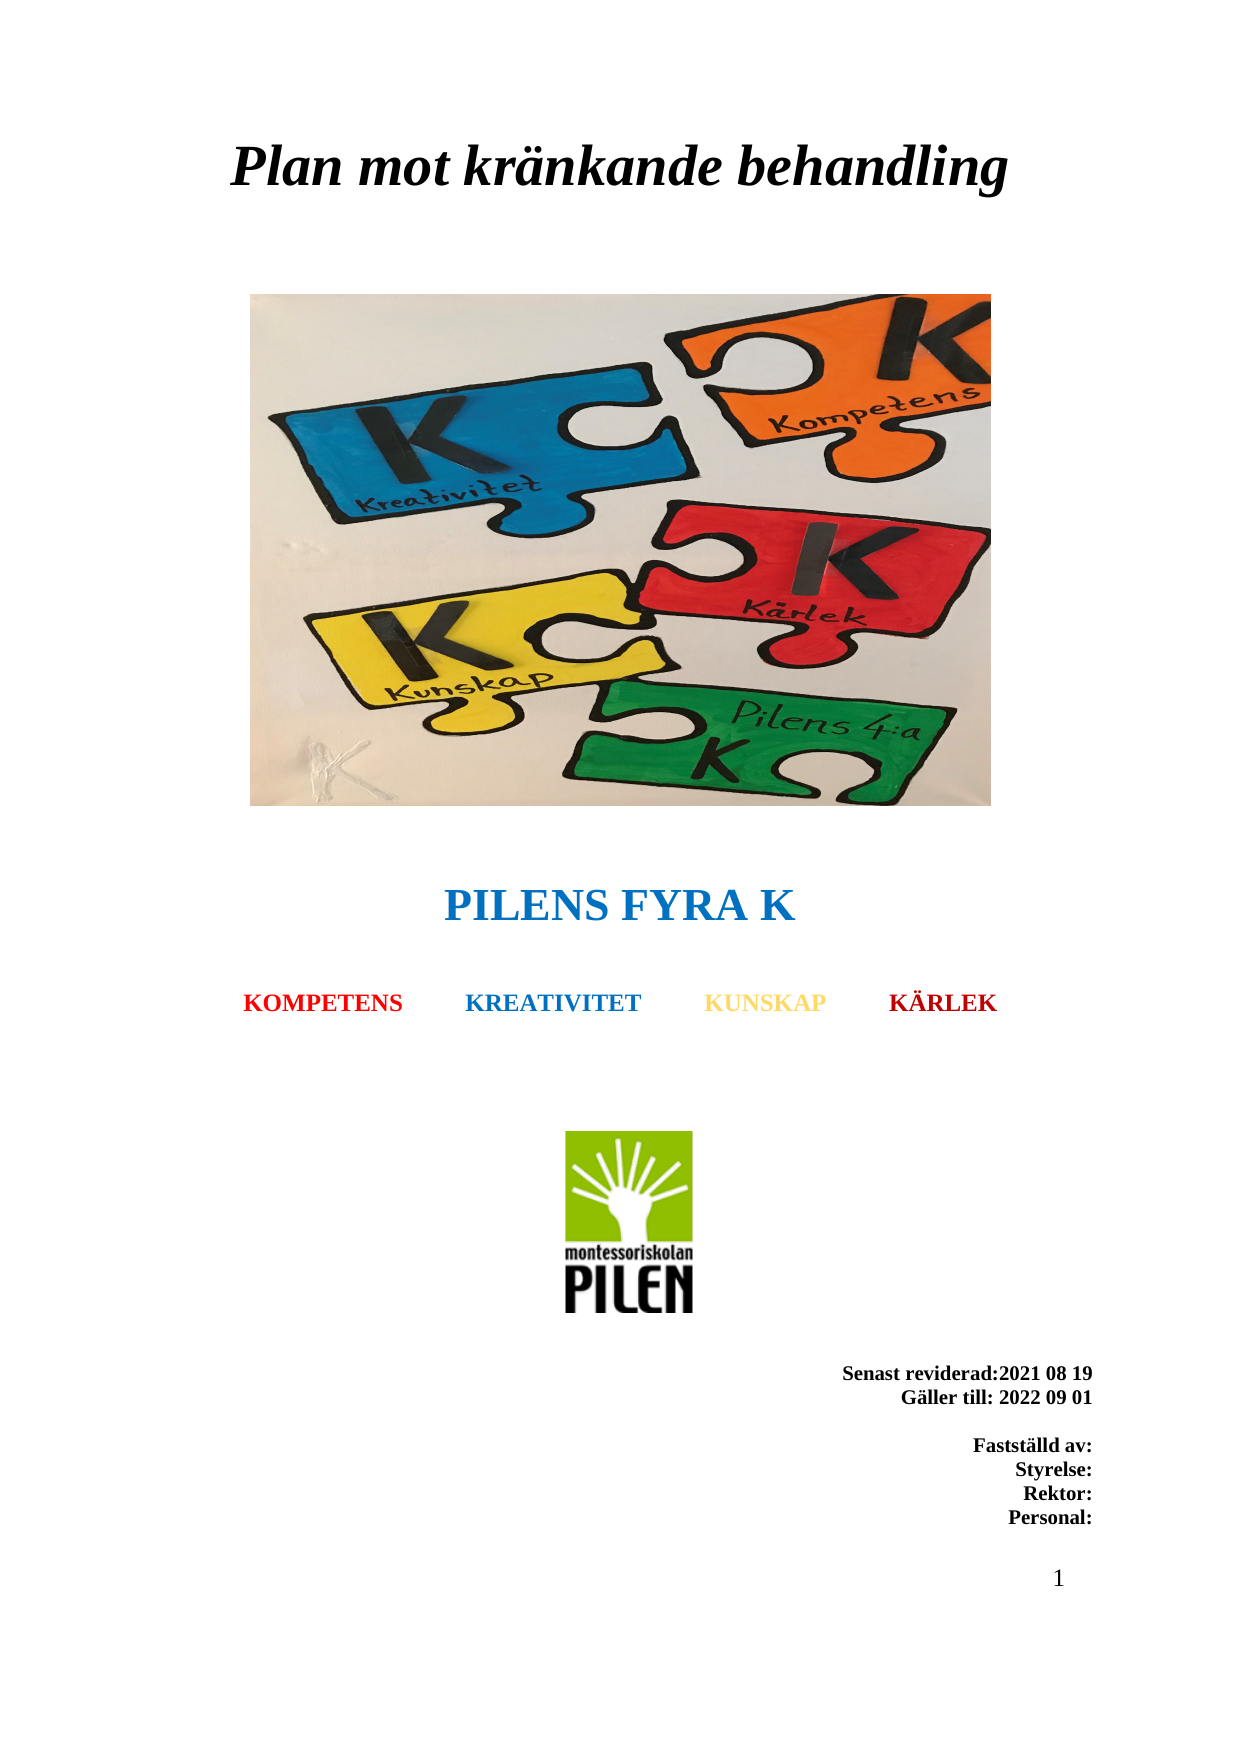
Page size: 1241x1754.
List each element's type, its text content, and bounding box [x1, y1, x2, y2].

picture [250, 294, 991, 806]
text KOMPETENS KREATIVITET KUNSKAP KÄRLEK [148, 988, 1092, 1016]
text Fastställd av: [148, 1433, 1092, 1457]
text Gäller till: 2022 09 01 [148, 1385, 1092, 1409]
text Senast reviderad:2021 08 19 [148, 1361, 1092, 1385]
picture [546, 1131, 694, 1313]
text Rektor: [148, 1481, 1092, 1505]
text Styrelse: [148, 1457, 1092, 1481]
text PILENS FYRA K [148, 877, 1092, 930]
text Plan mot kränkande behandling [148, 131, 1092, 198]
text Personal: [148, 1505, 1092, 1529]
